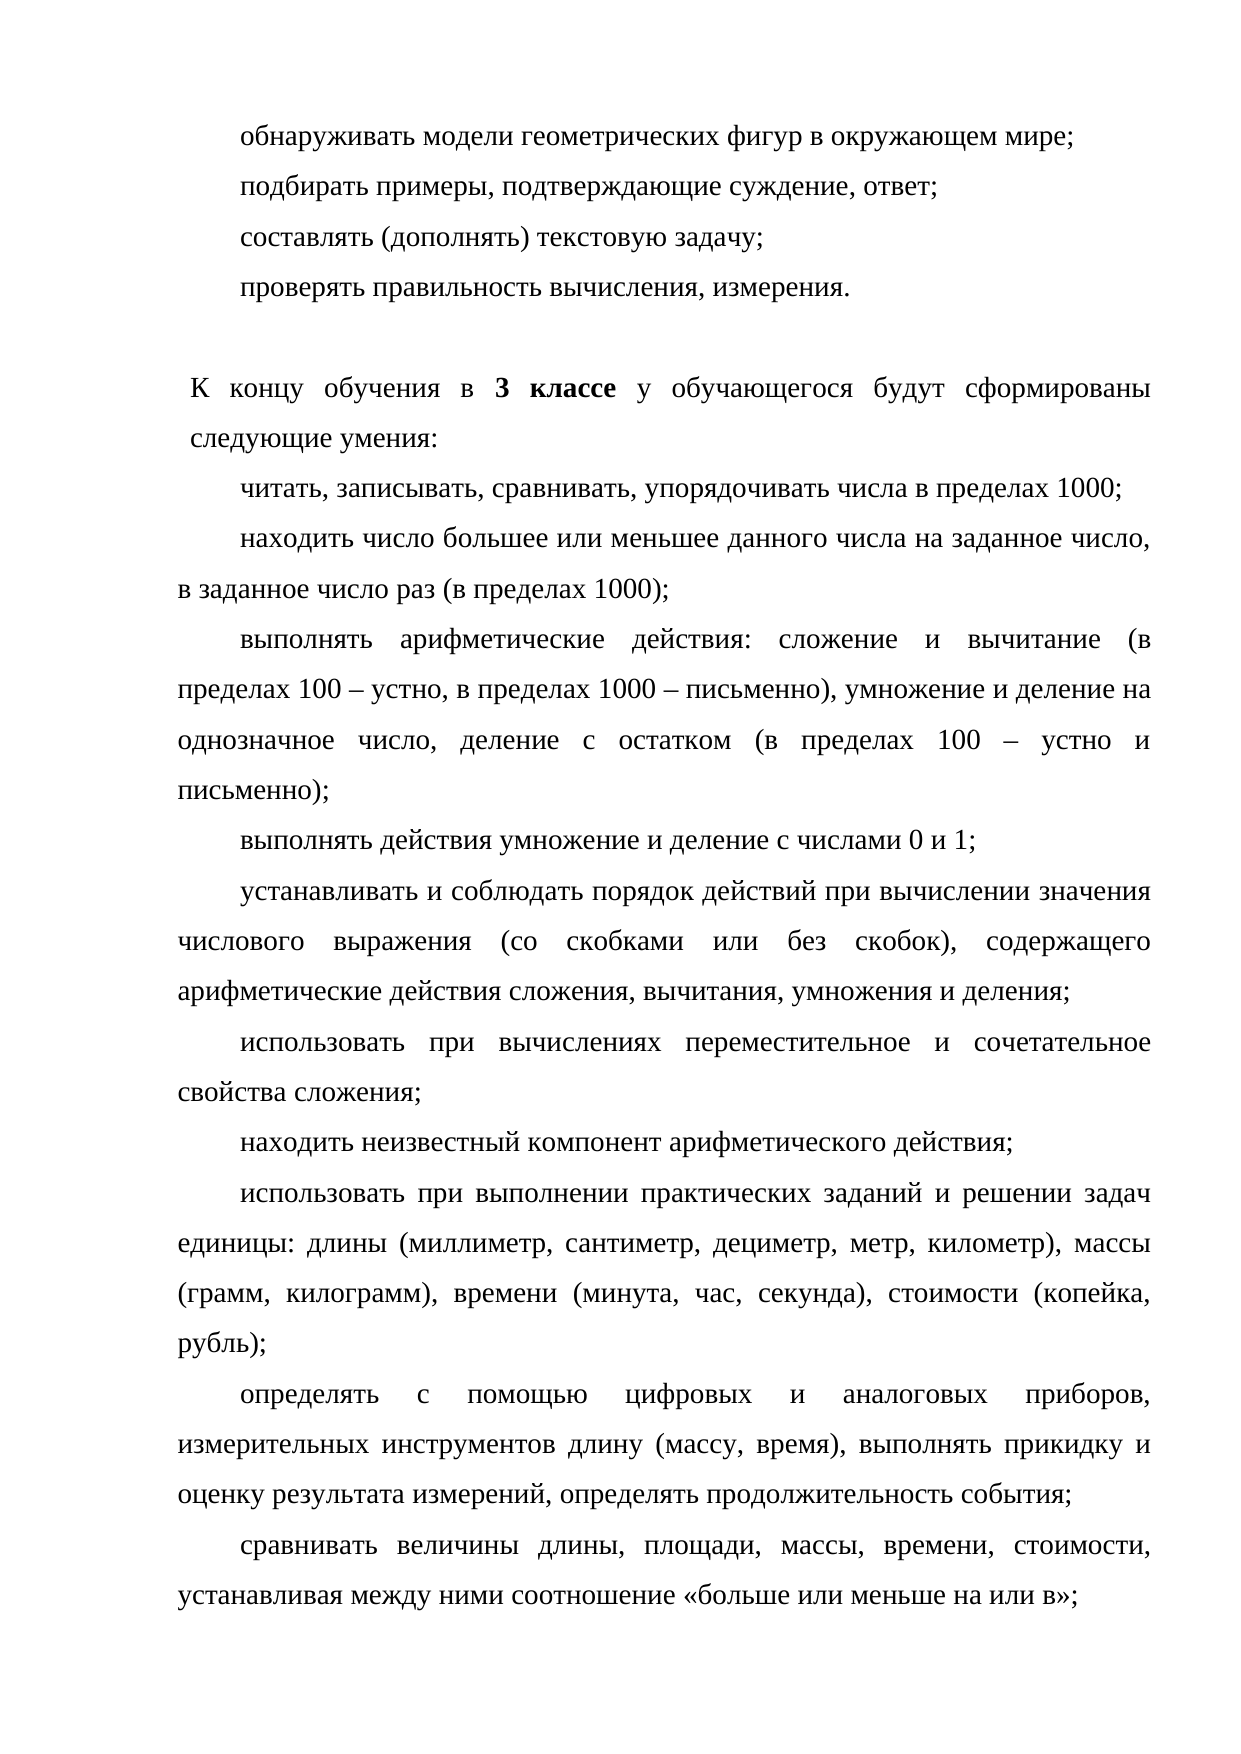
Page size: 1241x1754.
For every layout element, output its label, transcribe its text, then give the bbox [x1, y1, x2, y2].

text проверять правильность вычисления, измерения. [177, 269, 1152, 303]
text выполнять арифметические действия: сложение и вычитание (в пределах 100 – устно, в пределах 1000 – письменно), умножение и деление на однозначное число, деление с остатком (в пределах 100 – устно и письменно); [177, 621, 1152, 806]
text обнаруживать модели геометрических фигур в окружающем мире; [177, 118, 1152, 152]
text К концу обучения в 3 классе у обучающегося будут сформированы следующие умения: [190, 370, 1152, 453]
text читать, записывать, сравнивать, упорядочивать числа в пределах 1000; [177, 470, 1152, 504]
text использовать при вычислениях переместительное и сочетательное свойства сложения; [177, 1024, 1152, 1108]
text устанавливать и соблюдать порядок действий при вычислении значения числового выражения (со скобками или без скобок), содержащего арифметические действия сложения, вычитания, умножения и деления; [177, 873, 1152, 1007]
text определять с помощью цифровых и аналоговых приборов, измерительных инструментов длину (массу, время), выполнять прикидку и оценку результата измерений, определять продолжительность события; [177, 1376, 1152, 1510]
text выполнять действия умножение и деление с числами 0 и 1; [177, 822, 1152, 856]
text использовать при выполнении практических заданий и решении задач единицы: длины (миллиметр, сантиметр, дециметр, метр, километр), массы (грамм, килограмм), времени (минута, час, секунда), стоимости (копейка, рубль); [177, 1175, 1152, 1359]
text находить неизвестный компонент арифметического действия; [177, 1124, 1152, 1158]
text сравнивать величины длины, площади, массы, времени, стоимости, устанавливая между ними соотношение «больше или меньше на или в»; [177, 1527, 1152, 1611]
text находить число большее или меньшее данного числа на заданное число, в заданное число раз (в пределах 1000); [177, 521, 1152, 604]
text составлять (дополнять) текстовую задачу; [177, 219, 1152, 252]
text подбирать примеры, подтверждающие суждение, ответ; [177, 168, 1152, 202]
